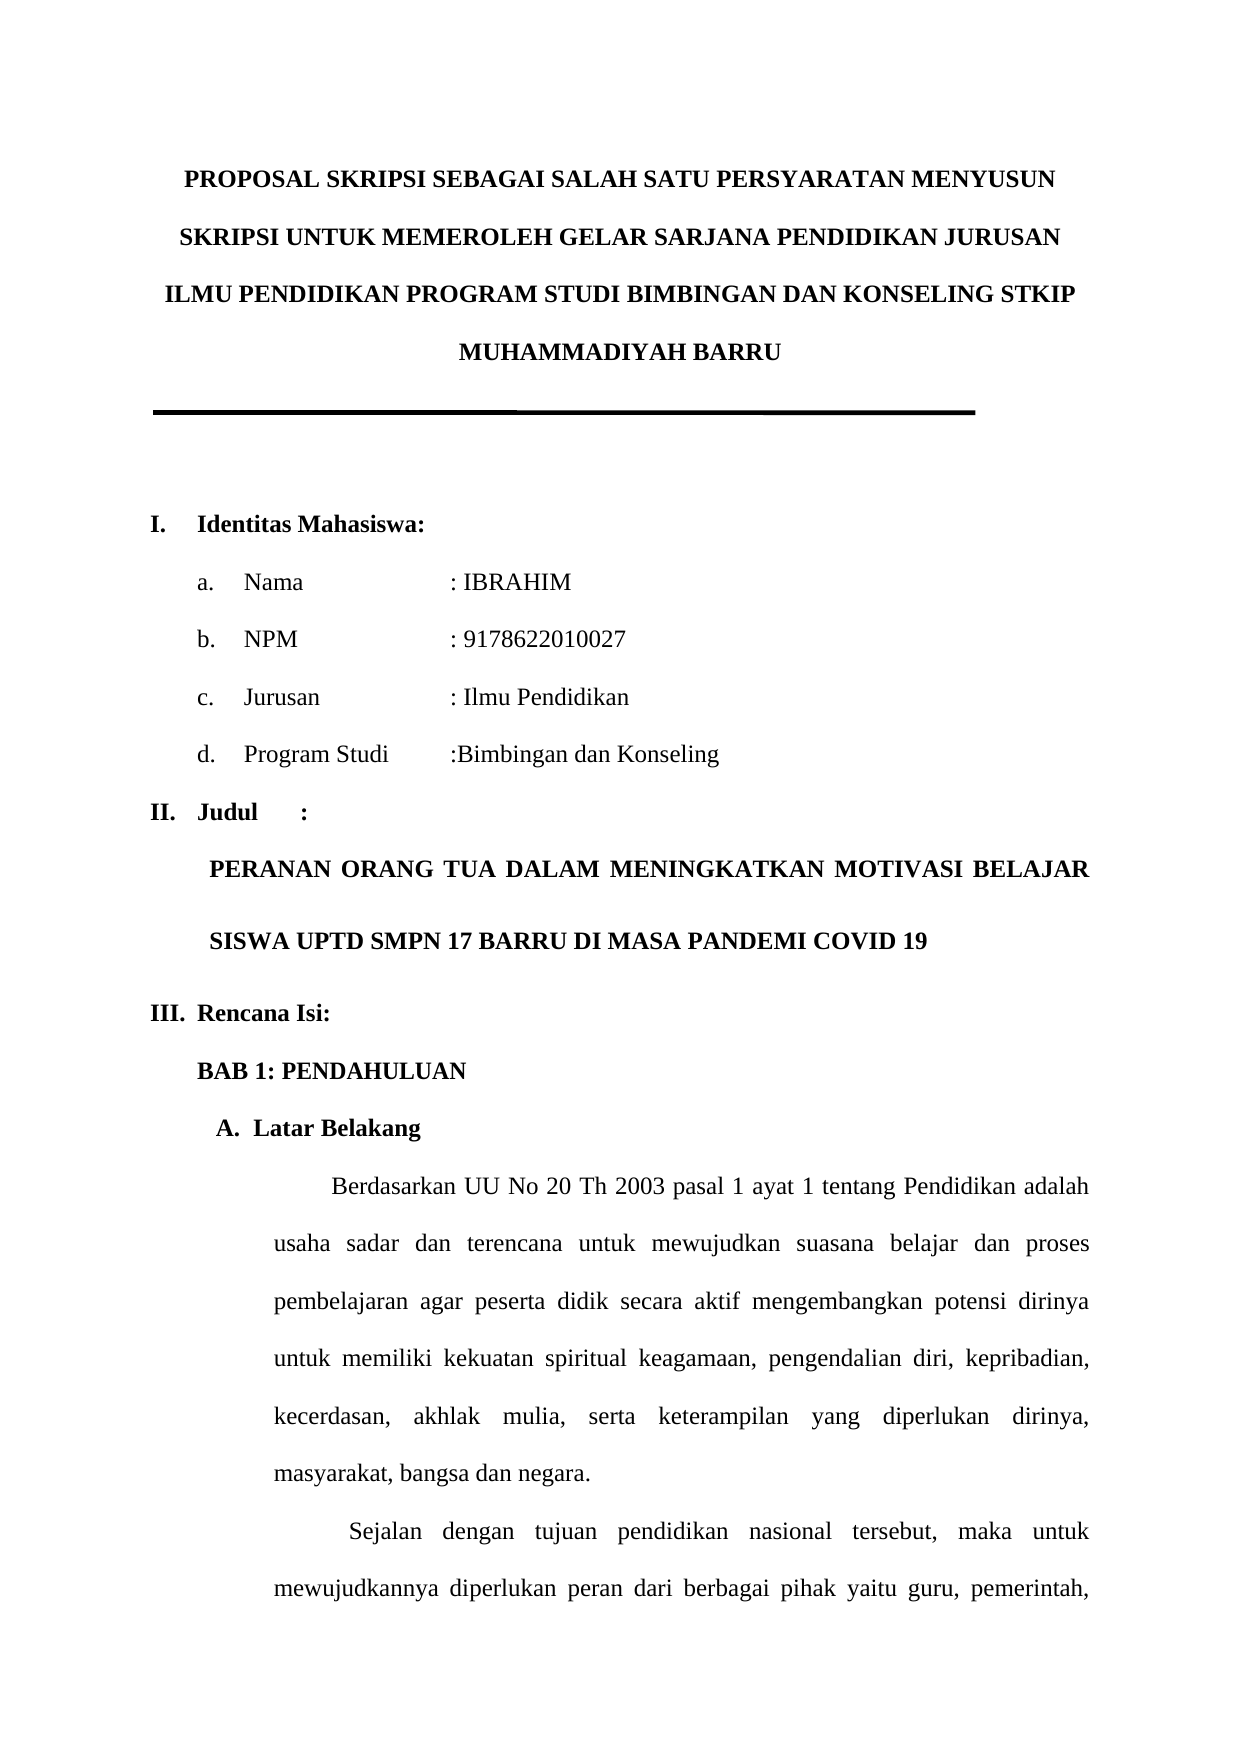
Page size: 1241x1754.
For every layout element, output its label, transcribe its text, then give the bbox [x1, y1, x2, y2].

list Rencana Isi: [150, 998, 1090, 1027]
subtitle BAB 1: PENDAHULUAN [197, 1056, 1090, 1084]
list Program Studi :Bimbingan dan Konseling [197, 739, 1090, 768]
list NPM : 9178622010027 [197, 624, 1090, 653]
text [273, 1516, 1090, 1602]
list Judul : [150, 797, 1090, 826]
subtitle Latar Belakang [216, 1113, 1090, 1142]
text PERANAN ORANG TUA DALAM MENINGKATKAN MOTIVASI BELAJAR SISWA UPTD SMPN 17 BARRU DI MASA PANDEMI COVID 19 [209, 854, 1090, 955]
text PROPOSAL SKRIPSI SEBAGAI SALAH SATU PERSYARATAN MENYUSUN SKRIPSI UNTUK MEMEROLEH GELAR SARJANA PENDIDIKAN JURUSAN ILMU PENDIDIKAN PROGRAM STUDI BIMBINGAN DAN KONSELING STKIP MUHAMMADIYAH BARRU [150, 164, 1090, 366]
list Jurusan : Ilmu Pendidikan [197, 682, 1090, 711]
text Berdasarkan UU No 20 Th 2003 pasal 1 ayat 1 tentang Pendidikan adalah usaha sadar dan terencana untuk mewujudkan suasana belajar dan proses pembelajaran agar peserta didik secara aktif mengembangkan potensi dirinya untuk memiliki kekuatan spiritual keagamaan, pengendalian diri, kepribadian, kecerdasan, akhlak mulia, serta keterampilan yang diperlukan dirinya, masyarakat, bangsa dan negara. [273, 1171, 1090, 1487]
list Nama : IBRAHIM [197, 567, 1090, 596]
list Identitas Mahasiswa: [150, 509, 1090, 538]
